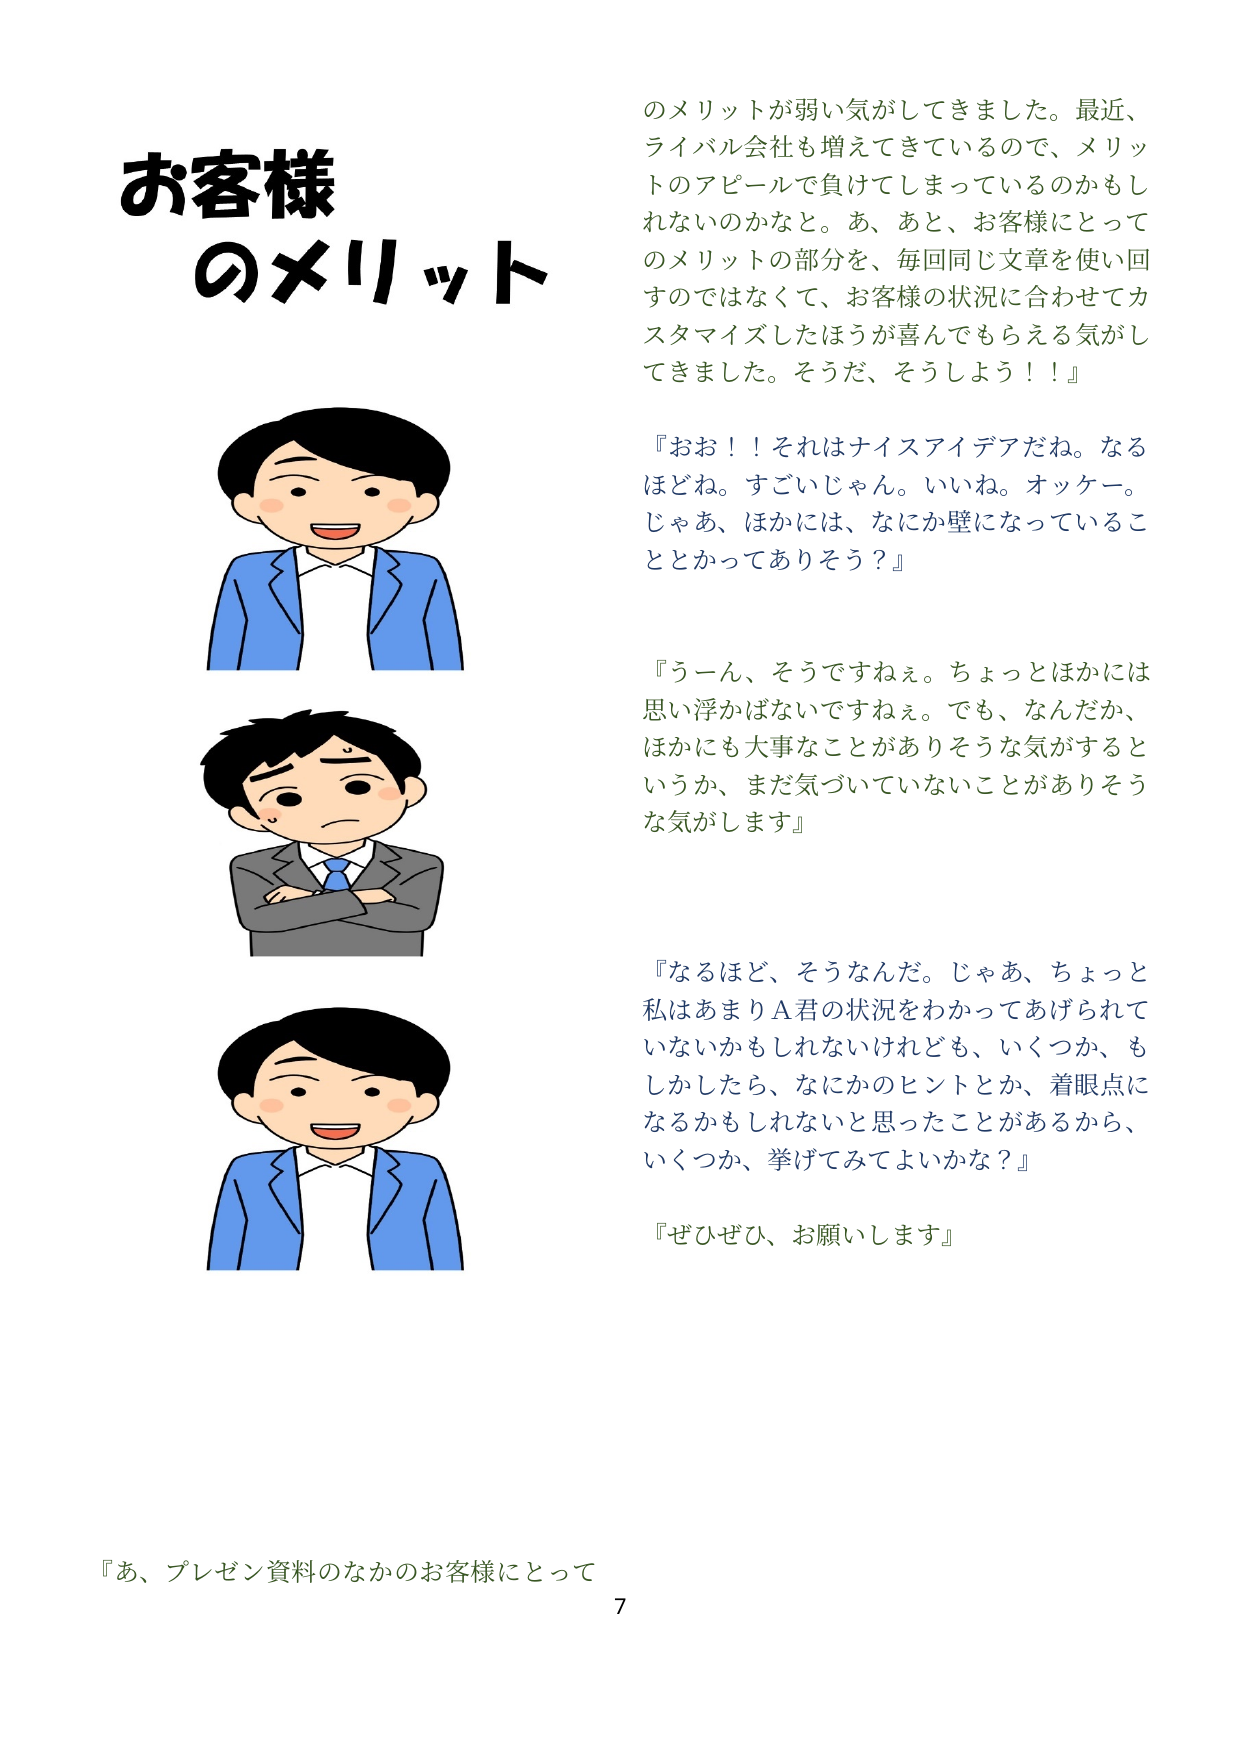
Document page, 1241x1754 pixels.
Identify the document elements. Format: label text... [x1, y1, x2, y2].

picture [88, 989, 597, 1276]
text 『おお！！それはナイスアイデアだね。なるほどね。すごいじゃん。いいね。オッケー。じゃあ、ほかには、なにか壁になっていることとかってありそう？』 [642, 539, 1152, 577]
picture [88, 689, 597, 976]
text 『うーん、そうですねぇ。ちょっとほかには思い浮かばないですねぇ。でも、なんだか、ほかにも大事なことがありそうな気がするというか、まだ気づいていないことがありそうな気がします』 [642, 801, 1152, 840]
picture [88, 89, 597, 376]
picture [88, 389, 597, 676]
text 『ぜひぜひ、お願いします』 [642, 1215, 1152, 1252]
text 『なるほど、そうなんだ。じゃあ、ちょっと私はあまりＡ君の状況をわかってあげられていないかもしれないけれども、いくつか、もしかしたら、なにかのヒントとか、着眼点になるかもしれないと思ったことがあるから、いくつか、挙げてみてよいかな？』 [642, 1139, 1152, 1177]
